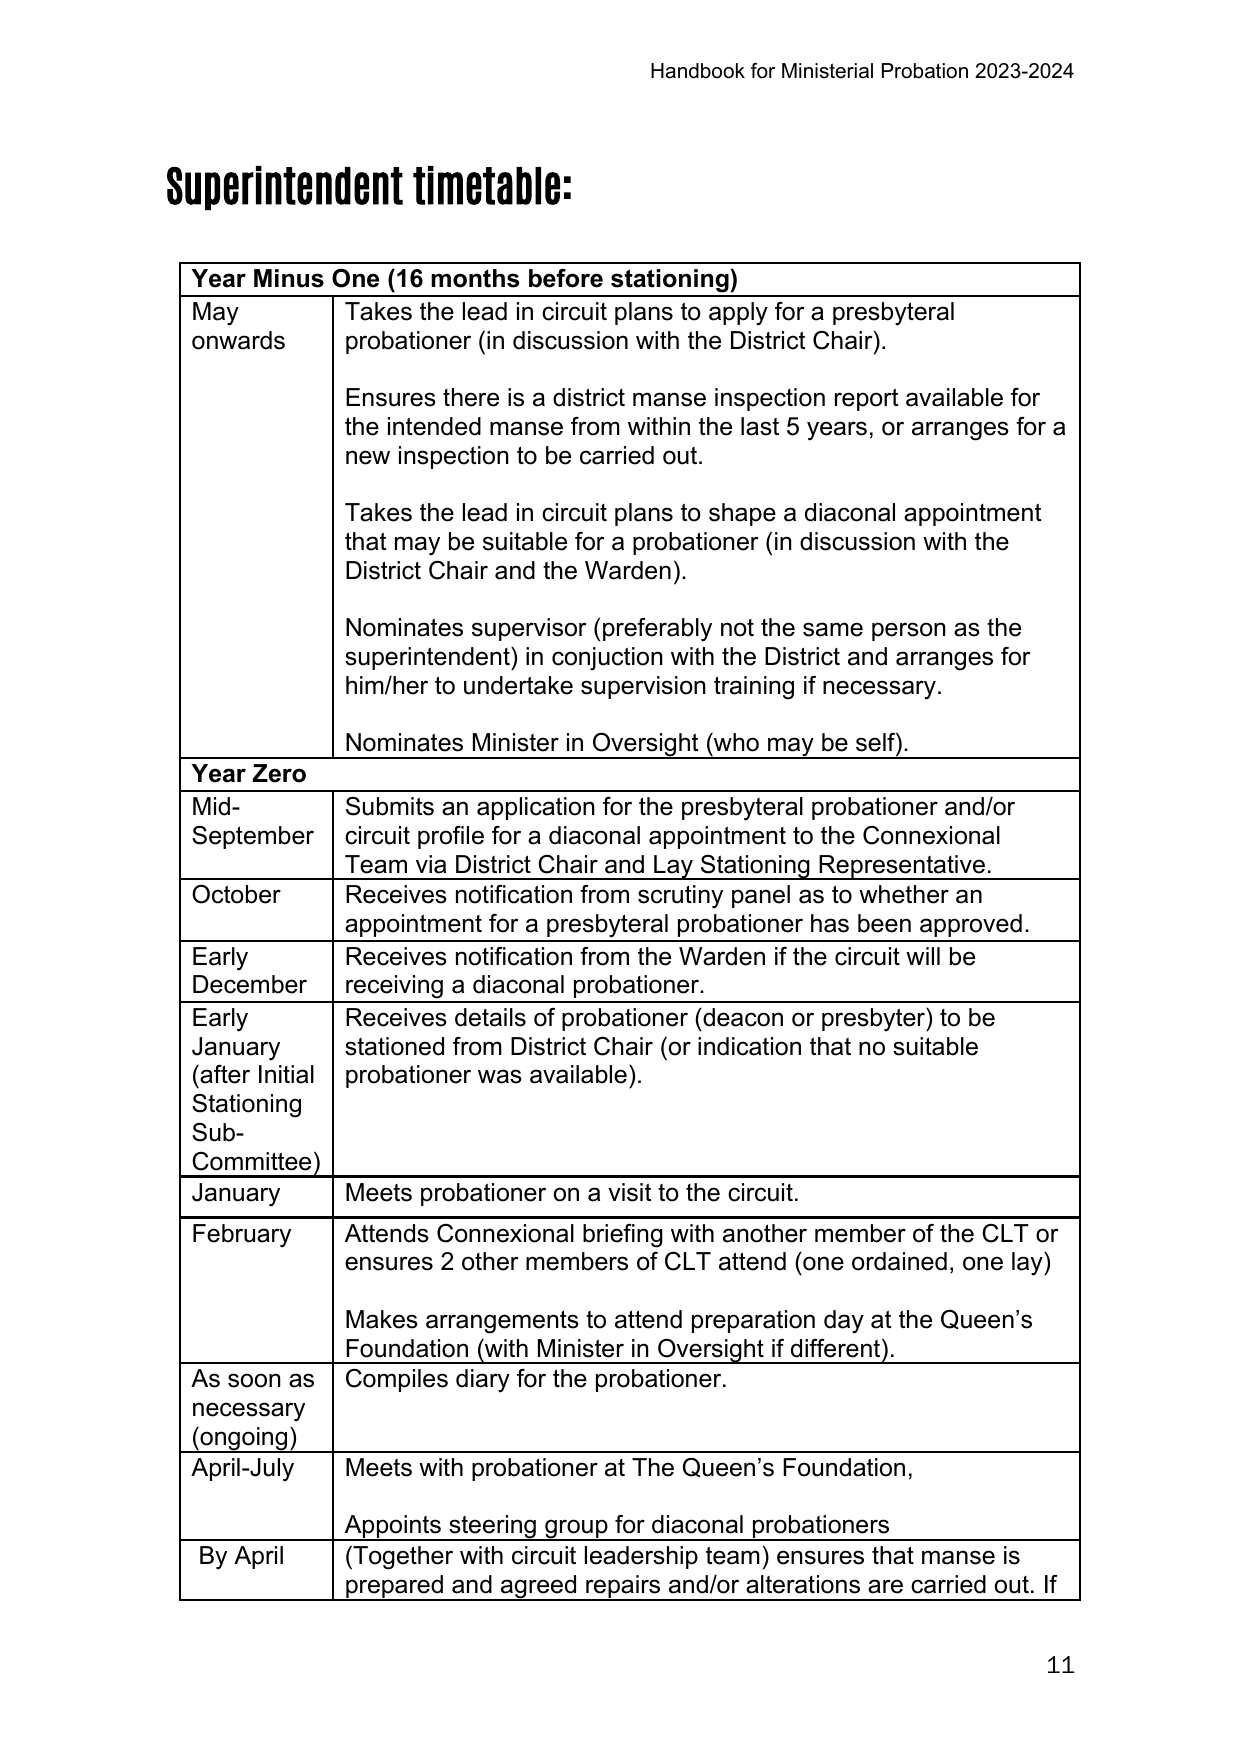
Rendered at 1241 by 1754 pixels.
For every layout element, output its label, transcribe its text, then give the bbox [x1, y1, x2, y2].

table_cell Takes the lead in circuit plans to apply for a presbyteral probationer (in discussion with the District Chair). Ensures there is a district manse inspection report available for the intended manse from within the last 5 years, or arranges for a new inspection to be carried out. Takes the lead in circuit plans to shape a diaconal appointment that may be suitable for a probationer (in discussion with the District Chair and the Warden). Nominates supervisor (preferably not the same person as the superintendent) in conjuction with the District and arranges for him/her to undertake supervision training if necessary. Nominates Minister in Oversight (who may be self). [334, 297, 1079, 757]
table_cell Attends Connexional briefing with another member of the CLT or ensures 2 other members of CLT attend (one ordained, one lay) Makes arrangements to attend preparation day at the Queen’s Foundation (with Minister in Oversight if different). [334, 1219, 1079, 1362]
table_cell Compiles diary for the probationer. [334, 1364, 1079, 1451]
table_cell As soon as necessary (ongoing) [181, 1364, 332, 1451]
table_cell Mid-September [181, 792, 332, 878]
subtitle Superintendent timetable: [165, 156, 1075, 216]
table_cell By April [181, 1541, 332, 1598]
table_cell January [181, 1178, 332, 1216]
table_cell April-July [181, 1453, 332, 1539]
table_header Year Minus One (16 months before stationing) [181, 264, 1079, 295]
table_cell Receives notification from scrutiny panel as to whether an appointment for a presbyteral probationer has been approved. [334, 880, 1079, 939]
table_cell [334, 1541, 1079, 1598]
table_cell Receives notification from the Warden if the circuit will be receiving a diaconal probationer. [334, 942, 1079, 1001]
table_cell Early December [181, 942, 332, 1001]
table_cell Early January (after Initial Stationing Sub-Committee) [181, 1003, 332, 1175]
table_cell Submits an application for the presbyteral probationer and/or circuit profile for a diaconal appointment to the Connexional Team via District Chair and Lay Stationing Representative. [334, 792, 1079, 878]
table_cell Meets with probationer at The Queen’s Foundation, Appoints steering group for diaconal probationers [334, 1453, 1079, 1539]
table_cell October [181, 880, 332, 939]
table_cell May onwards [181, 297, 332, 757]
table_cell February [181, 1219, 332, 1362]
table_cell Receives details of probationer (deacon or presbyter) to be stationed from District Chair (or indication that no suitable probationer was available). [334, 1003, 1079, 1175]
table_cell Meets probationer on a visit to the circuit. [334, 1178, 1079, 1216]
table_cell Year Zero [181, 759, 1079, 790]
